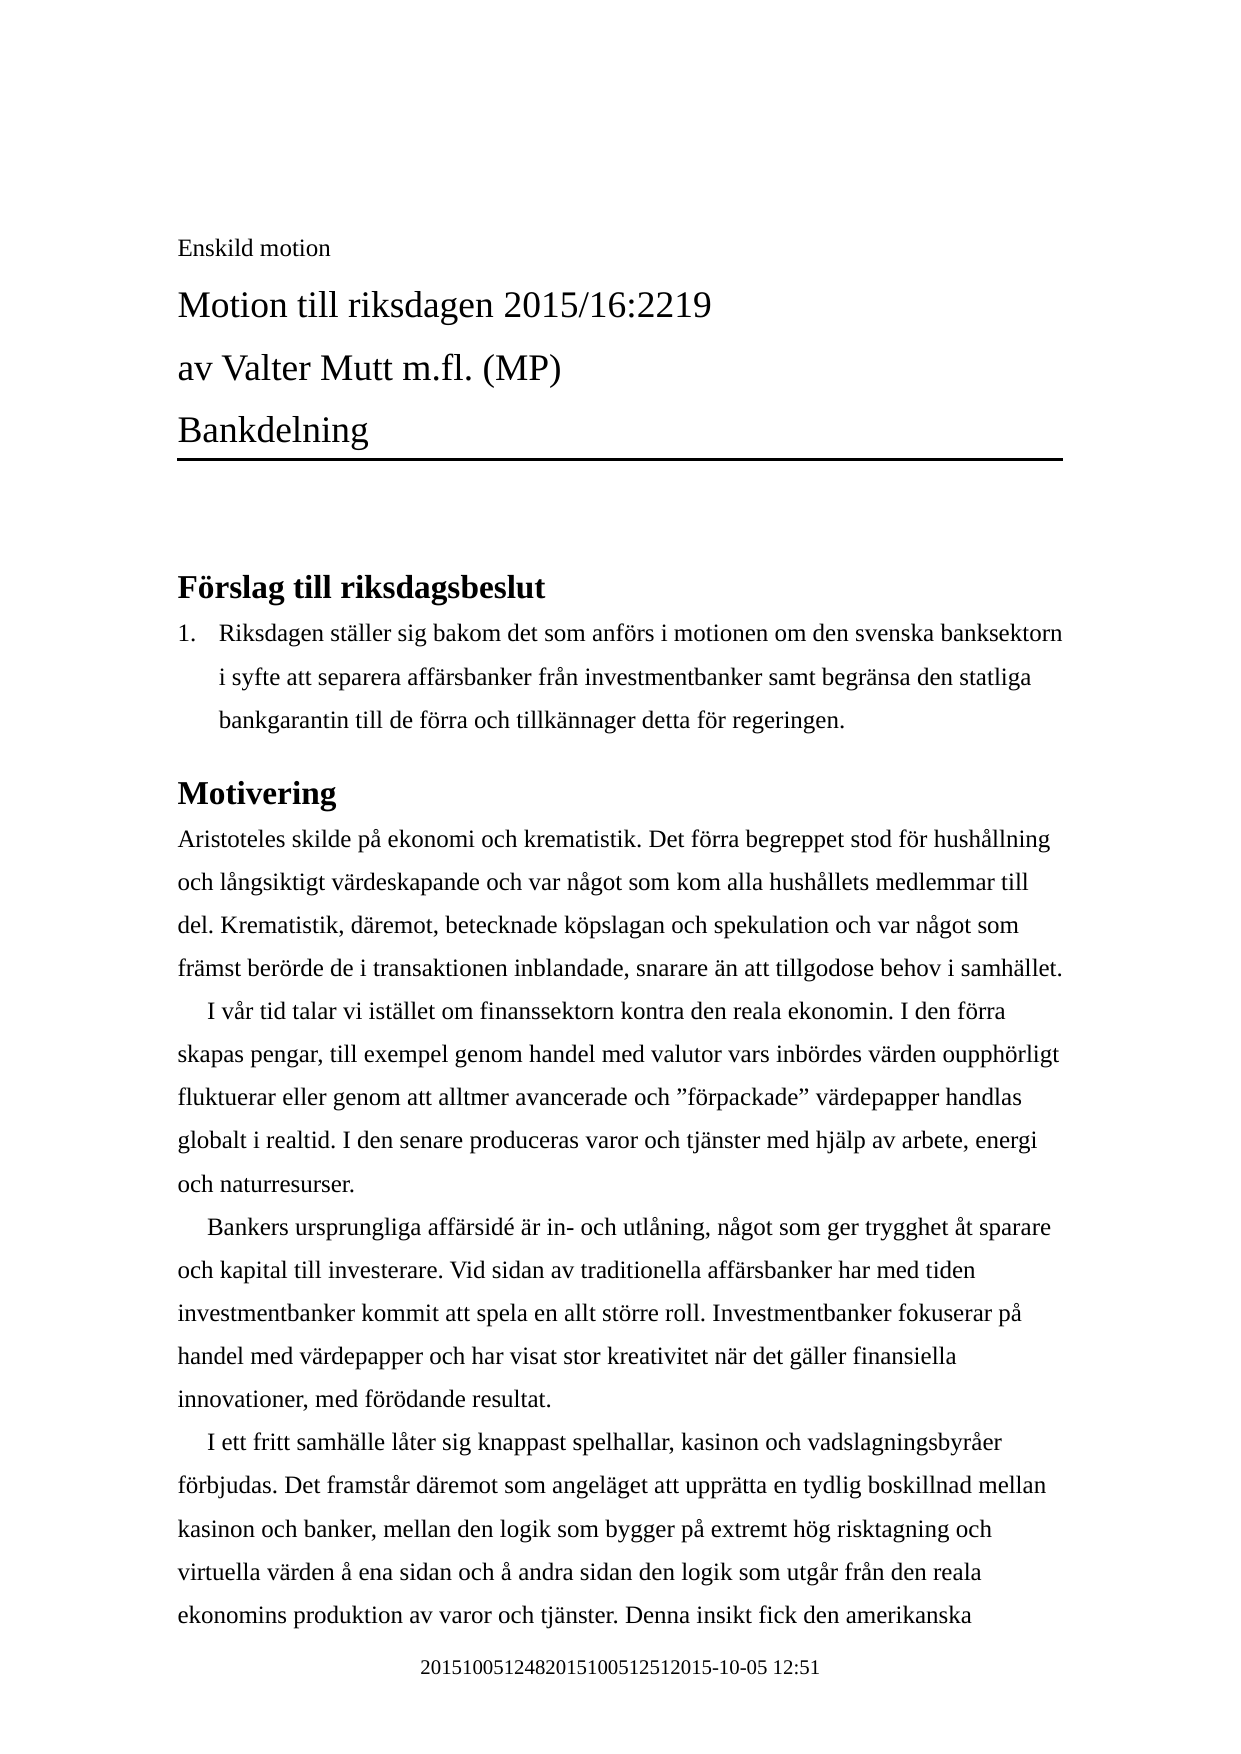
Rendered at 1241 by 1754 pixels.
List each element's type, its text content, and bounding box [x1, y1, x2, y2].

text Bankers ursprungliga affärsidé är in- och utlåning, något som ger trygghet åt sparare och kapital till investerare. Vid sidan av traditionella affärsbanker har med tiden investmentbanker kommit att spela en allt större roll. Investmentbanker fokuserar på handel med värdepapper och har visat stor kreativitet när det gäller finansiella innovationer, med förödande resultat. [177, 1212, 1063, 1413]
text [177, 1427, 1063, 1629]
subtitle Motivering [177, 773, 1063, 811]
text Aristoteles skilde på ekonomi och krematistik. Det förra begreppet stod för hushållning och långsiktigt värdeskapande och var något som kom alla hushållets medlemmar till del. Krematistik, däremot, betecknade köpslagan och spekulation och var något som främst berörde de i transaktionen inblandade, snarare än att tillgodose behov i samhället. [177, 824, 1063, 982]
text I vår tid talar vi istället om finanssektorn kontra den reala ekonomin. I den förra skapas pengar, till exempel genom handel med valutor vars inbördes värden oupphörligt fluktuerar eller genom att alltmer avancerade och ”förpackade” värdepapper handlas globalt i realtid. I den senare produceras varor och tjänster med hjälp av arbete, energi och naturresurser. [177, 996, 1063, 1197]
